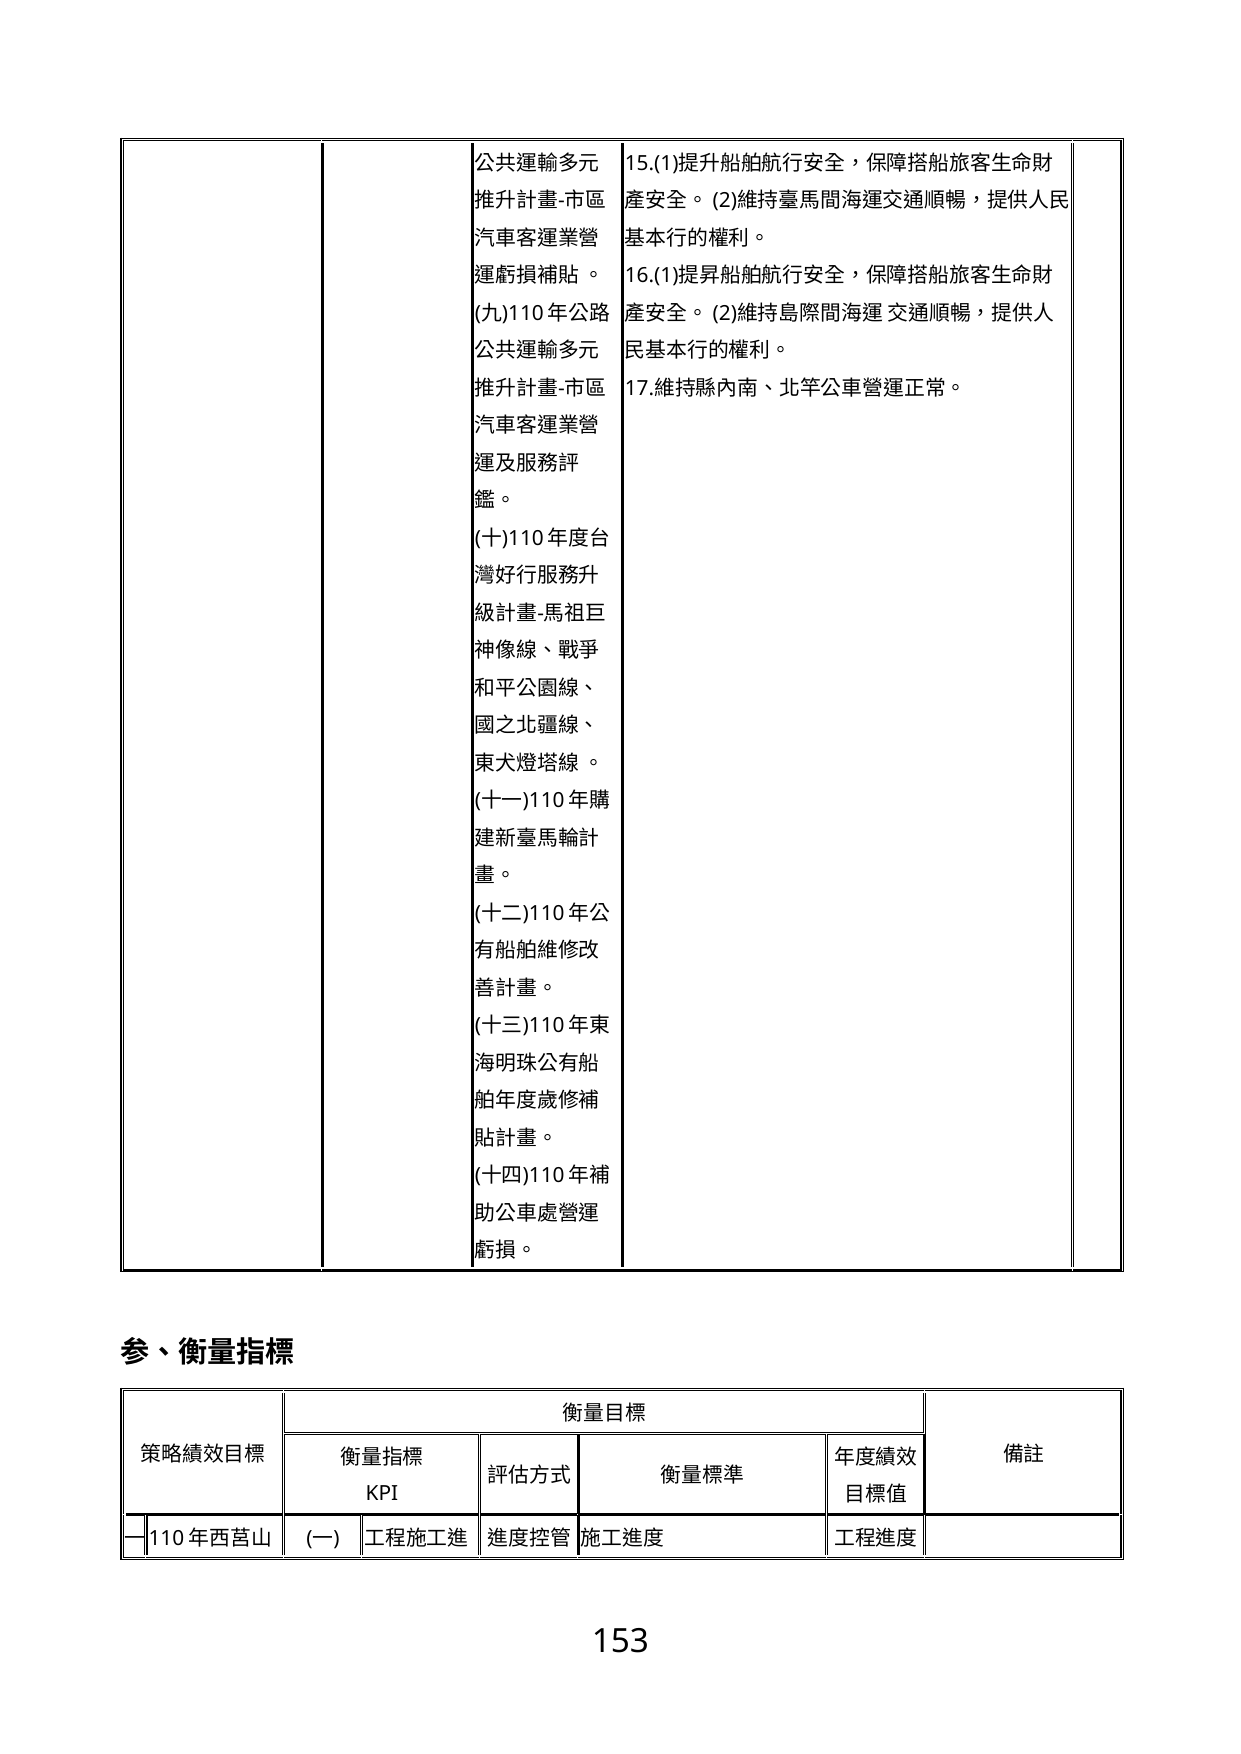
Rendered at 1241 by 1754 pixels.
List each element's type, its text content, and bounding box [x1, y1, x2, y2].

table_cell 貳、年度重要施政計畫及預算 [118, 136, 1122, 1311]
table_cell 参、衡量指標 [118, 1311, 1122, 1562]
